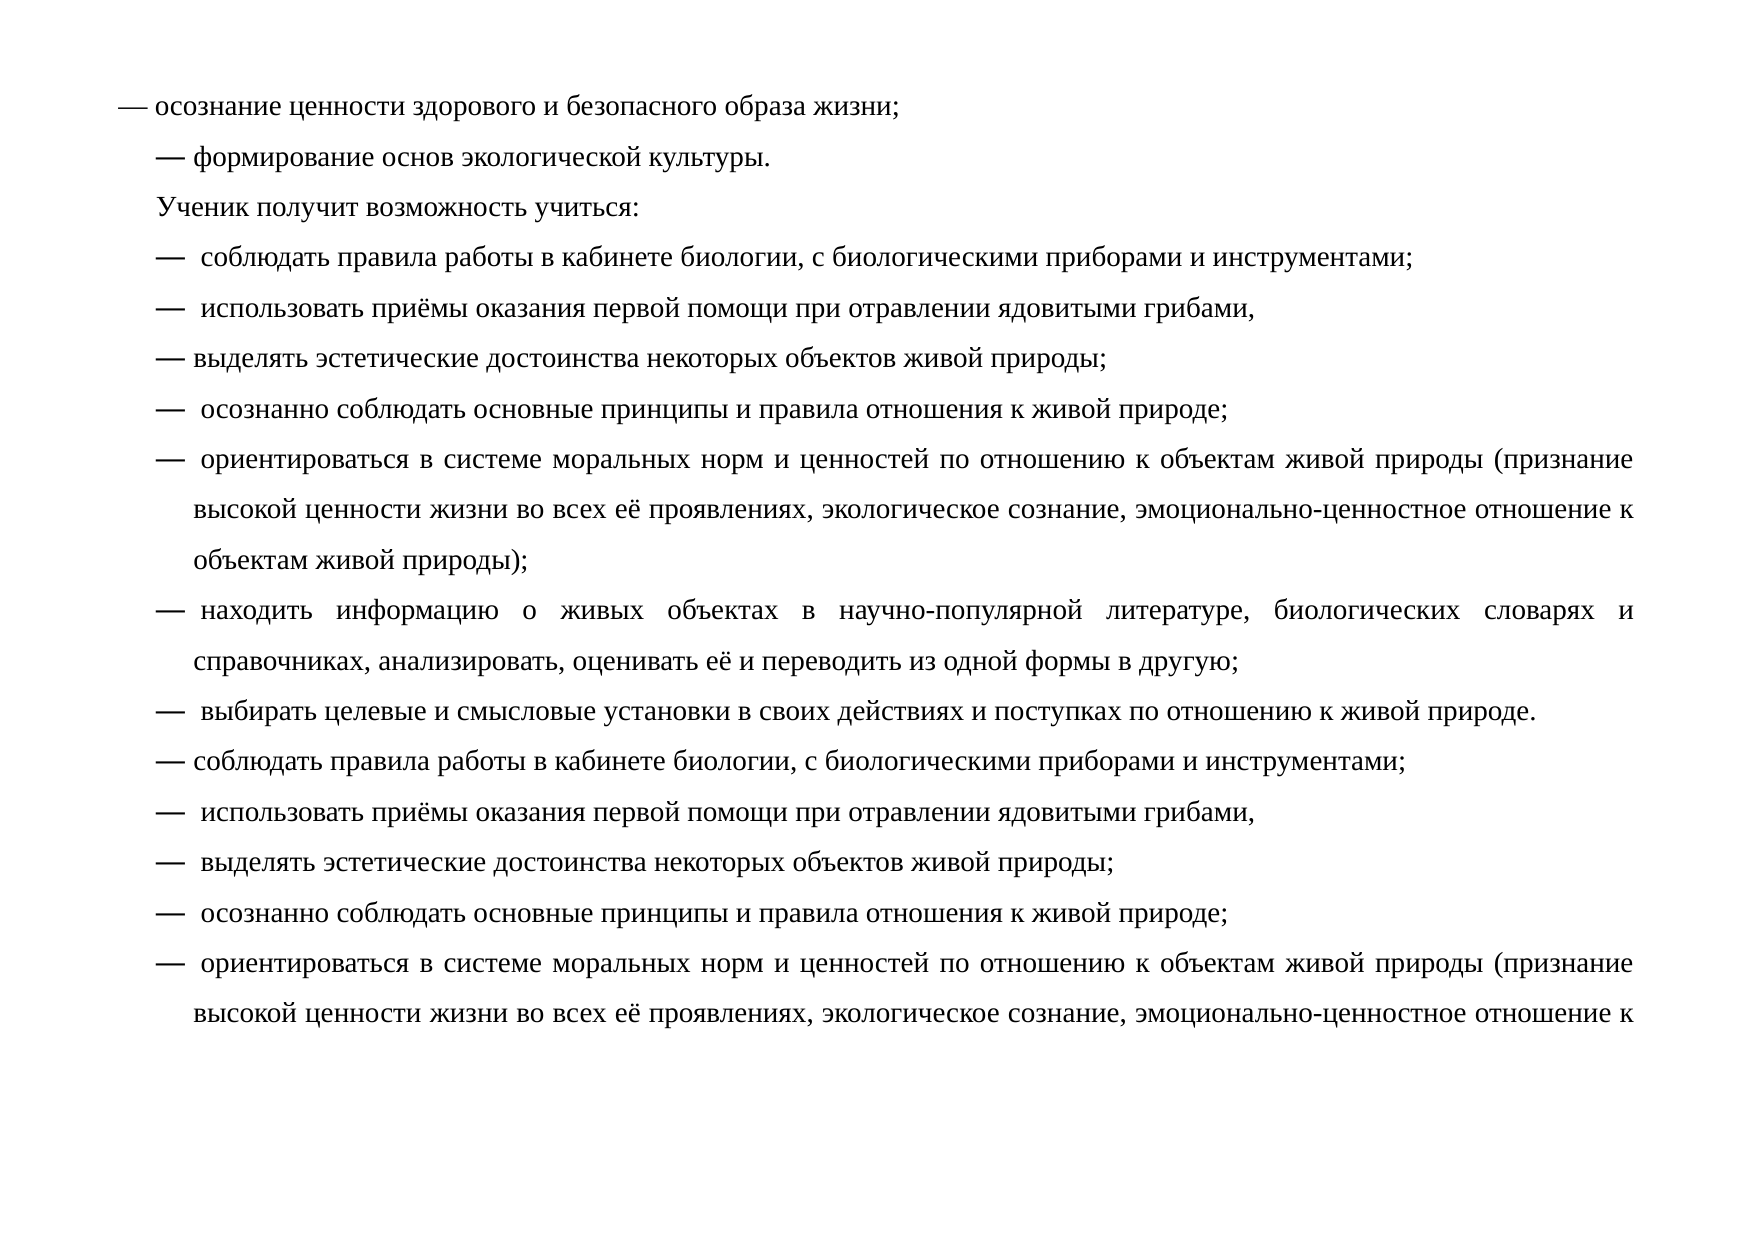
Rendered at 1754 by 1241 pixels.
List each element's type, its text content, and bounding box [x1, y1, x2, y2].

list выделять эстетические достоинства некоторых объектов живой природы; [156, 844, 1636, 878]
text Ученик получит возможность учиться: [156, 189, 1636, 223]
text — осознание ценности здорового и безопасного образа жизни; [118, 88, 1636, 122]
list осознанно соблюдать основные принципы и правила отношения к живой природе; [156, 895, 1636, 928]
list формирование основ экологической культуры. [156, 139, 1636, 172]
list осознанно соблюдать основные принципы и правила отношения к живой природе; [156, 391, 1636, 424]
list выбирать целевые и смысловые установки в своих действиях и поступках по отношению к живой природе. [156, 693, 1636, 727]
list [156, 945, 1636, 1029]
list выделять эстетические достоинства некоторых объектов живой природы; [156, 340, 1636, 374]
list соблюдать правила работы в кабинете биологии, с биологическими приборами и инструментами; [156, 743, 1636, 777]
list использовать приёмы оказания первой помощи при отравлении ядовитыми грибами, [156, 290, 1636, 324]
list находить информацию о живых объектах в научно-популярной литературе, биологических словарях и справочниках, анализировать, оценивать её и переводить из одной формы в другую; [156, 592, 1636, 676]
list использовать приёмы оказания первой помощи при отравлении ядовитыми грибами, [156, 794, 1636, 827]
list соблюдать правила работы в кабинете биологии, с биологическими приборами и инструментами; [156, 239, 1636, 273]
